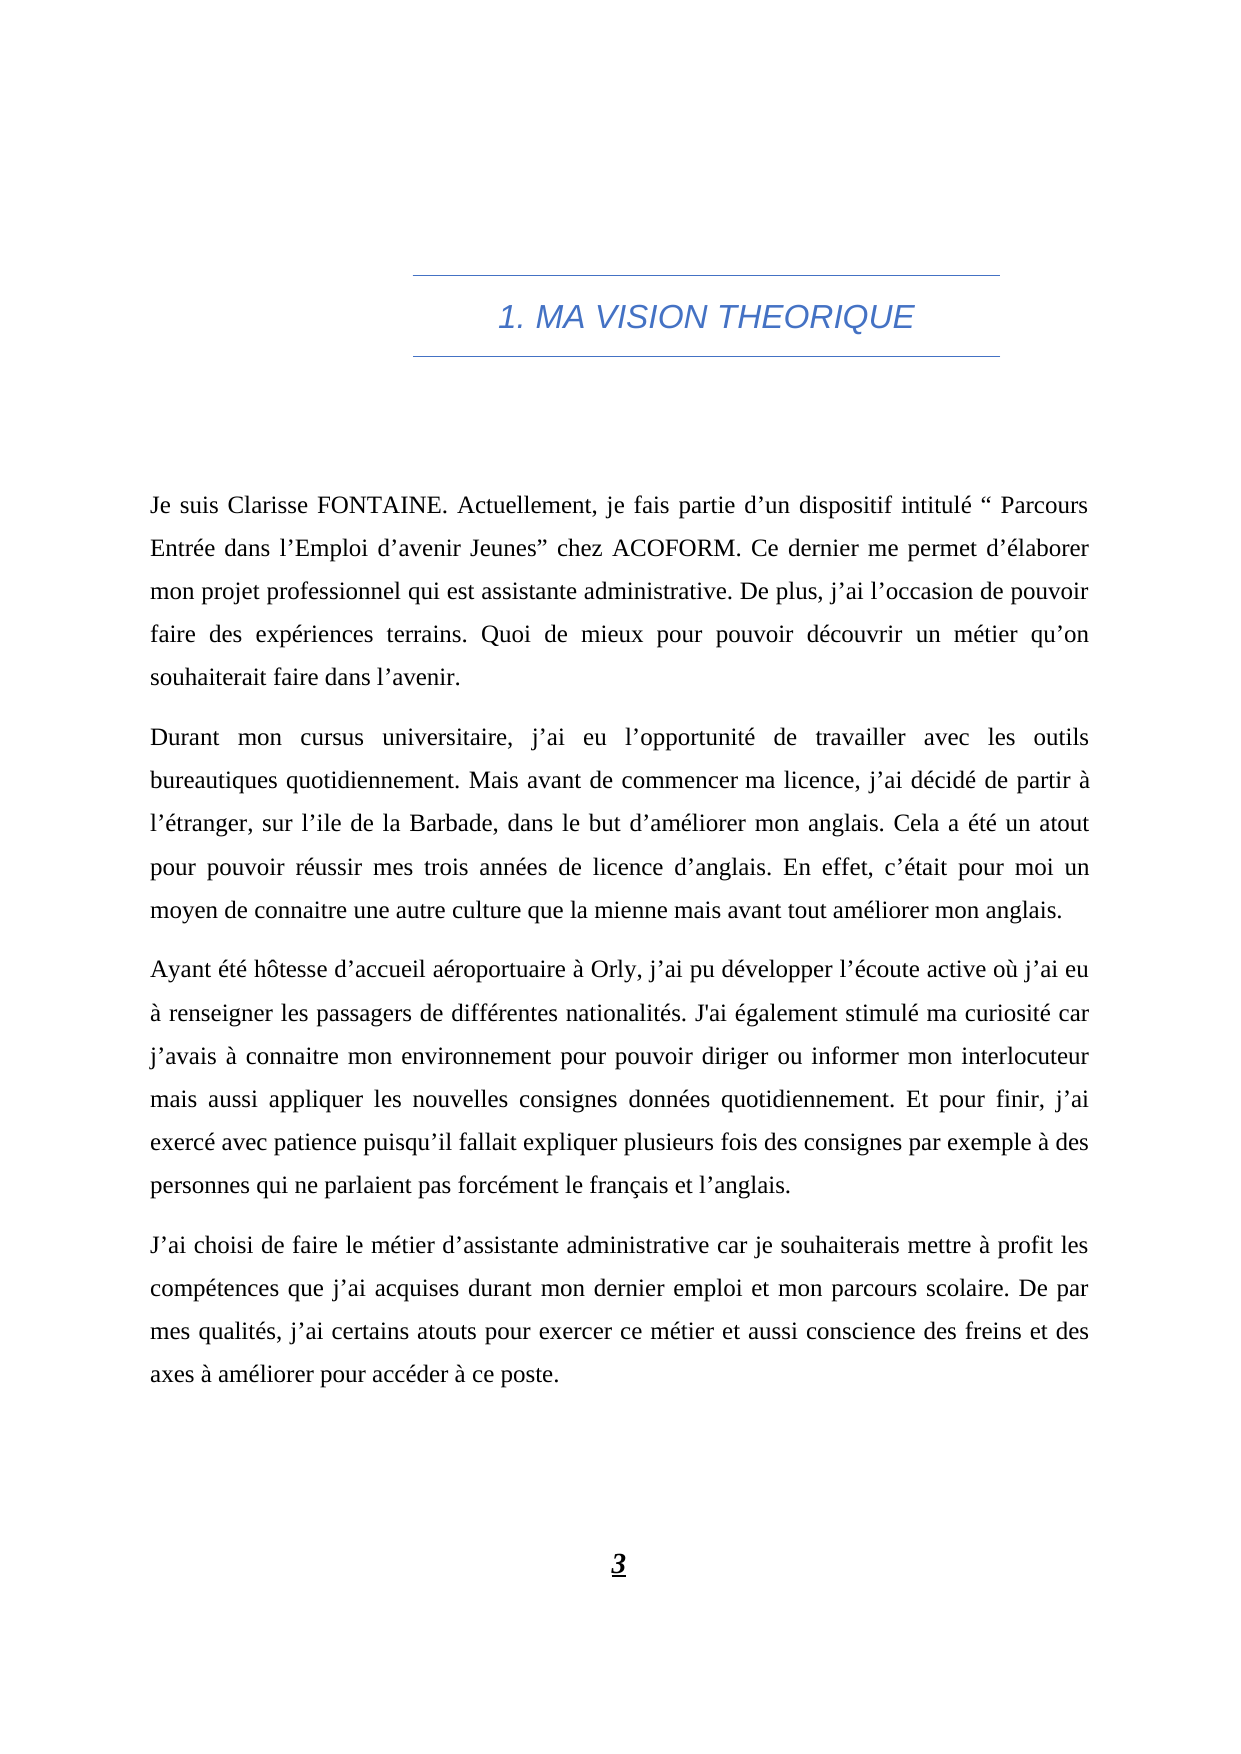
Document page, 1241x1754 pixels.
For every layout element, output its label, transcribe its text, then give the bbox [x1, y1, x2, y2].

text Durant mon cursus universitaire, j’ai eu l’opportunité de travailler avec les outils bureautiques quotidiennement. Mais avant de commencer ma licence, j’ai décidé de partir à l’étranger, sur l’ile de la Barbade, dans le but d’améliorer mon anglais. Cela a été un atout pour pouvoir réussir mes trois années de licence d’anglais. En effet, c’était pour moi un moyen de connaitre une autre culture que la mienne mais avant tout améliorer mon anglais. [150, 722, 1090, 923]
list MA VISION THEORIQUE [412, 276, 1000, 357]
text Ayant été hôtesse d’accueil aéroportuaire à Orly, j’ai pu développer l’écoute active où j’ai eu à renseigner les passagers de différentes nationalités. J'ai également stimulé ma curiosité car j’avais à connaitre mon environnement pour pouvoir diriger ou informer mon interlocuteur mais aussi appliquer les nouvelles consignes données quotidiennement. Et pour finir, j’ai exercé avec patience puisqu’il fallait expliquer plusieurs fois des consignes par exemple à des personnes qui ne parlaient pas forcément le français et l’anglais. [150, 954, 1090, 1199]
text 3 [150, 1546, 1090, 1579]
text J’ai choisi de faire le métier d’assistante administrative car je souhaiterais mettre à profit les compétences que j’ai acquises durant mon dernier emploi et mon parcours scolaire. De par mes qualités, j’ai certains atouts pour exercer ce métier et aussi conscience des freins et des axes à améliorer pour accéder à ce poste. [150, 1230, 1090, 1388]
text Je suis Clarisse FONTAINE. Actuellement, je fais partie d’un dispositif intitulé “ Parcours Entrée dans l’Emploi d’avenir Jeunes” chez ACOFORM. Ce dernier me permet d’élaborer mon projet professionnel qui est assistante administrative. De plus, j’ai l’occasion de pouvoir faire des expériences terrains. Quoi de mieux pour pouvoir découvrir un métier qu’on souhaiterait faire dans l’avenir. [150, 490, 1090, 691]
